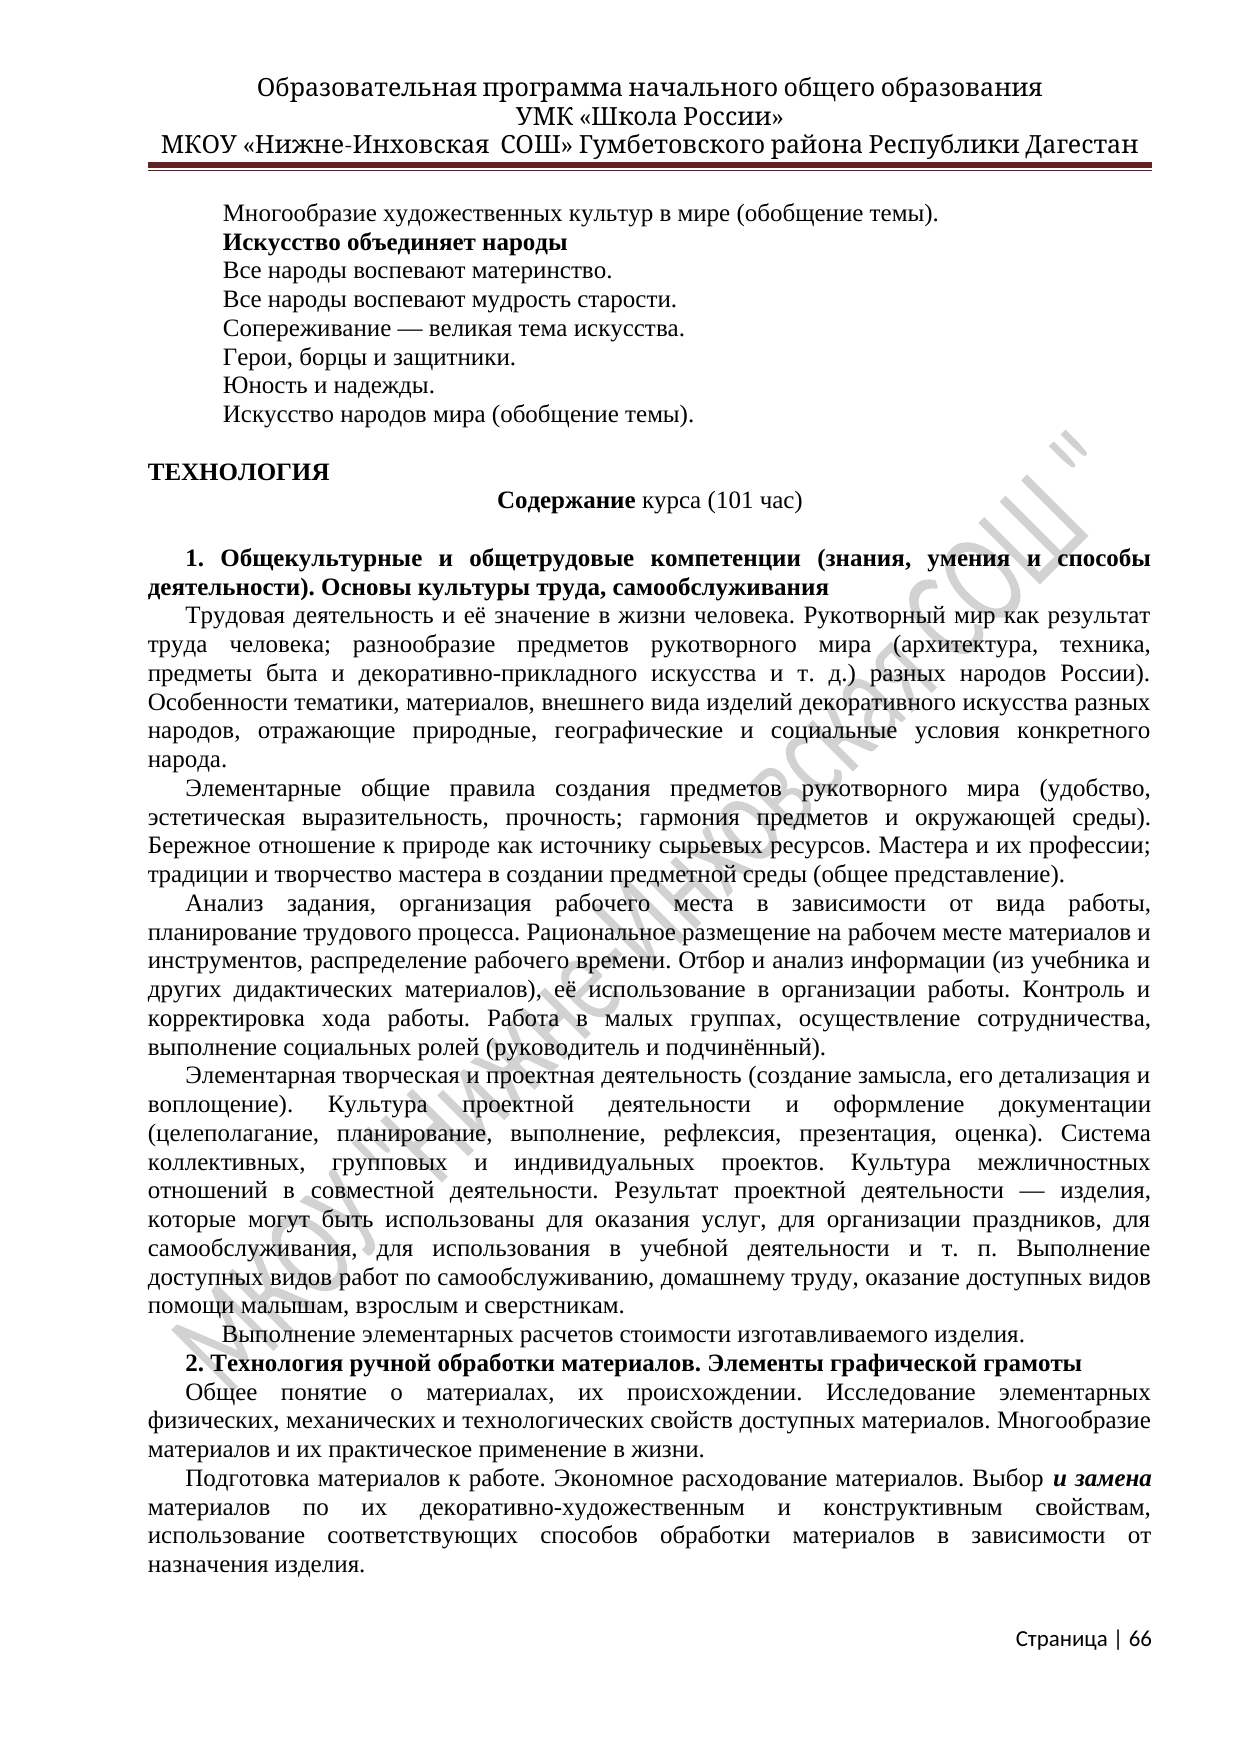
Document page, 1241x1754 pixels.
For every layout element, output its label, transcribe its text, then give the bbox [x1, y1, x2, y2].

text Искусство объединяет народы [148, 227, 1152, 255]
text Подготовка материалов к работе. Экономное расходование материалов. Выбор и замена материалов по их декоративно-художественным и конструктивным свойствам, использование соответствующих способов обработки материалов в зависимости от назначения изделия. [148, 1463, 1152, 1578]
text Содержание курса (101 час) [148, 485, 1152, 514]
text ТЕХНОЛОГИЯ [148, 457, 1152, 485]
text 1. Общекультурные и общетрудовые компетенции (знания, умения и способы деятельности). Основы культуры труда, самообслуживания [148, 543, 1152, 600]
text Герои, борцы и защитники. [148, 342, 1152, 370]
text Все народы воспевают материнство. [148, 255, 1152, 284]
text Все народы воспевают мудрость старости. [148, 284, 1152, 313]
text Анализ задания, организация рабочего места в зависимости от вида работы, планирование трудового процесса. Рациональное размещение на рабочем месте материалов и инструментов, распределение рабочего времени. Отбор и анализ информации (из учебника и других дидактических материалов), её использование в организации работы. Контроль и корректировка хода работы. Работа в малых группах, осуществление сотрудничества, выполнение социальных ролей (руководитель и подчинённый). [148, 888, 1152, 1060]
text Искусство народов мира (обобщение темы). [148, 399, 1152, 428]
text Юность и надежды. [148, 370, 1152, 399]
text Элементарные общие правила создания предметов рукотворного мира (удобство, эстетическая выразительность, прочность; гармония предметов и окружающей среды). Бережное отношение к природе как источнику сырьевых ресурсов. Мастера и их профессии; традиции и творчество мастера в создании предметной среды (общее представление). [148, 773, 1152, 888]
text Элементарная творческая и проектная деятельность (создание замысла, его детализация и воплощение). Культура проектной деятельности и оформление документации (целеполагание, планирование, выполнение, рефлексия, презентация, оценка). Система коллективных, групповых и индивидуальных проектов. Культура межличностных отношений в совместной деятельности. Результат проектной деятельности — изделия, которые могут быть использованы для оказания услуг, для организации праздников, для самообслуживания, для использования в учебной деятельности и т. п. Выполнение доступных видов работ по самообслуживанию, домашнему труду, оказание доступных видов помощи малышам, взрослым и сверстникам. [148, 1060, 1152, 1319]
text Многообразие художественных культур в мире (обобщение темы). [148, 198, 1152, 227]
text Выполнение элементарных расчетов стоимости изготавливаемого изделия. [148, 1319, 1152, 1348]
text Сопереживание — великая тема искусства. [148, 313, 1152, 342]
text Трудовая деятельность и её значение в жизни человека. Рукотворный мир как результат труда человека; разнообразие предметов рукотворного мира (архитектура, техника, предметы быта и декоративно-прикладного искусства и т. д.) разных народов России). Особенности тематики, материалов, внешнего вида изделий декоративного искусства разных народов, отражающие природные, географические и социальные условия конкретного народа. [148, 600, 1152, 773]
text Общее понятие о материалах, их происхождении. Исследование элементарных физических, механических и технологических свойств доступных материалов. Многообразие материалов и их практическое применение в жизни. [148, 1377, 1152, 1463]
text 2. Технология ручной обработки материалов. Элементы графической грамоты [148, 1348, 1152, 1377]
